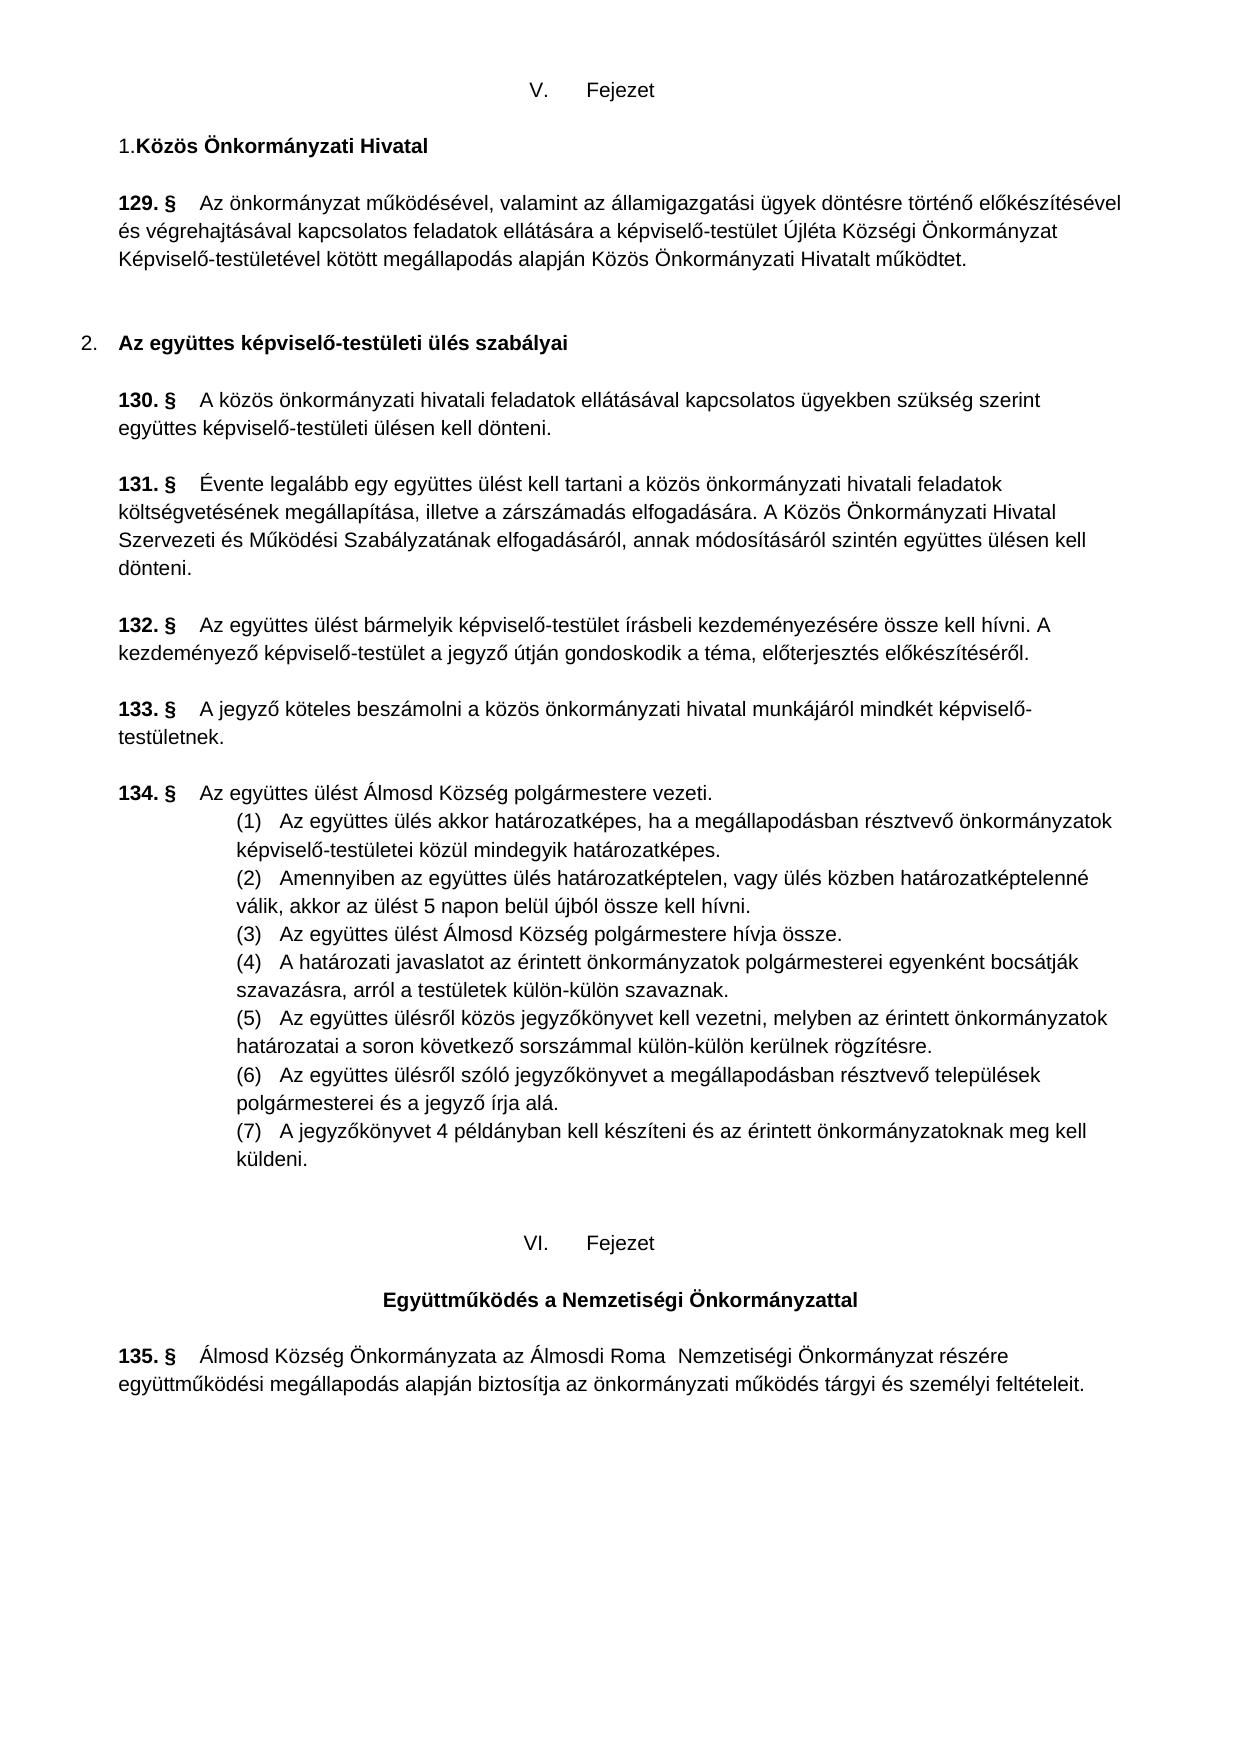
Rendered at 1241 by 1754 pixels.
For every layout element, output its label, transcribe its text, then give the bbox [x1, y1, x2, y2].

text (5) Az együttes ülésről közös jegyzőkönyvet kell vezetni, melyben az érintett önkormányzatok határozatai a soron következő sorszámmal külön-külön kerülnek rögzítésre. [236, 1002, 1123, 1058]
text 133. § A jegyző köteles beszámolni a közös önkormányzati hivatal munkájáról mindkét képviselő-testületnek. [118, 693, 1123, 749]
text 135. § Álmosd Község Önkormányzata az Álmosdi Roma Nemzetiségi Önkormányzat részére együttműködési megállapodás alapján biztosítja az önkormányzati működés tárgyi és személyi feltételeit. [118, 1339, 1123, 1396]
text (2) Amennyiben az együttes ülés határozatképtelen, vagy ülés közben határozatképtelenné válik, akkor az ülést 5 napon belül újból össze kell hívni. [236, 861, 1123, 918]
text 132. § Az együttes ülést bármelyik képviselő-testület írásbeli kezdeményezésére össze kell hívni. A kezdeményező képviselő-testület a jegyző útján gondoskodik a téma, előterjesztés előkészítéséről. [118, 608, 1123, 664]
text 1.Közös Önkormányzati Hivatal [118, 130, 1123, 158]
list Az együttes képviselő-testületi ülés szabályai [81, 327, 1123, 355]
text 130. § A közös önkormányzati hivatali feladatok ellátásával kapcsolatos ügyekben szükség szerint együttes képviselő-testületi ülésen kell dönteni. [118, 383, 1123, 439]
text (3) Az együttes ülést Álmosd Község polgármestere hívja össze. [236, 918, 1123, 946]
text (4) A határozati javaslatot az érintett önkormányzatok polgármesterei egyenként bocsátják szavazásra, arról a testületek külön-külön szavaznak. [236, 946, 1123, 1002]
text 129. § Az önkormányzat működésével, valamint az államigazgatási ügyek döntésre történő előkészítésével és végrehajtásával kapcsolatos feladatok ellátására a képviselő-testület Újléta Községi Önkormányzat Képviselő-testületével kötött megállapodás alapján Közös Önkormányzati Hivatalt működtet. [118, 186, 1123, 271]
text 131. § Évente legalább egy együttes ülést kell tartani a közös önkormányzati hivatali feladatok költségvetésének megállapítása, illetve a zárszámadás elfogadására. A Közös Önkormányzati Hivatal Szervezeti és Működési Szabályzatának elfogadásáról, annak módosításáról szintén együttes ülésen kell dönteni. [118, 468, 1123, 580]
text (6) Az együttes ülésről szóló jegyzőkönyvet a megállapodásban résztvevő települések polgármesterei és a jegyző írja alá. [236, 1058, 1123, 1114]
text (7) A jegyzőkönyvet 4 példányban kell készíteni és az érintett önkormányzatoknak meg kell küldeni. [236, 1114, 1123, 1171]
text Együttműködés a Nemzetiségi Önkormányzattal [118, 1283, 1123, 1311]
text (1) Az együttes ülés akkor határozatképes, ha a megállapodásban résztvevő önkormányzatok képviselő-testületei közül mindegyik határozatképes. [236, 805, 1123, 861]
list Fejezet [81, 1227, 1123, 1255]
list Fejezet [81, 74, 1123, 102]
text 134. § Az együttes ülést Álmosd Község polgármestere vezeti. [118, 777, 1123, 805]
